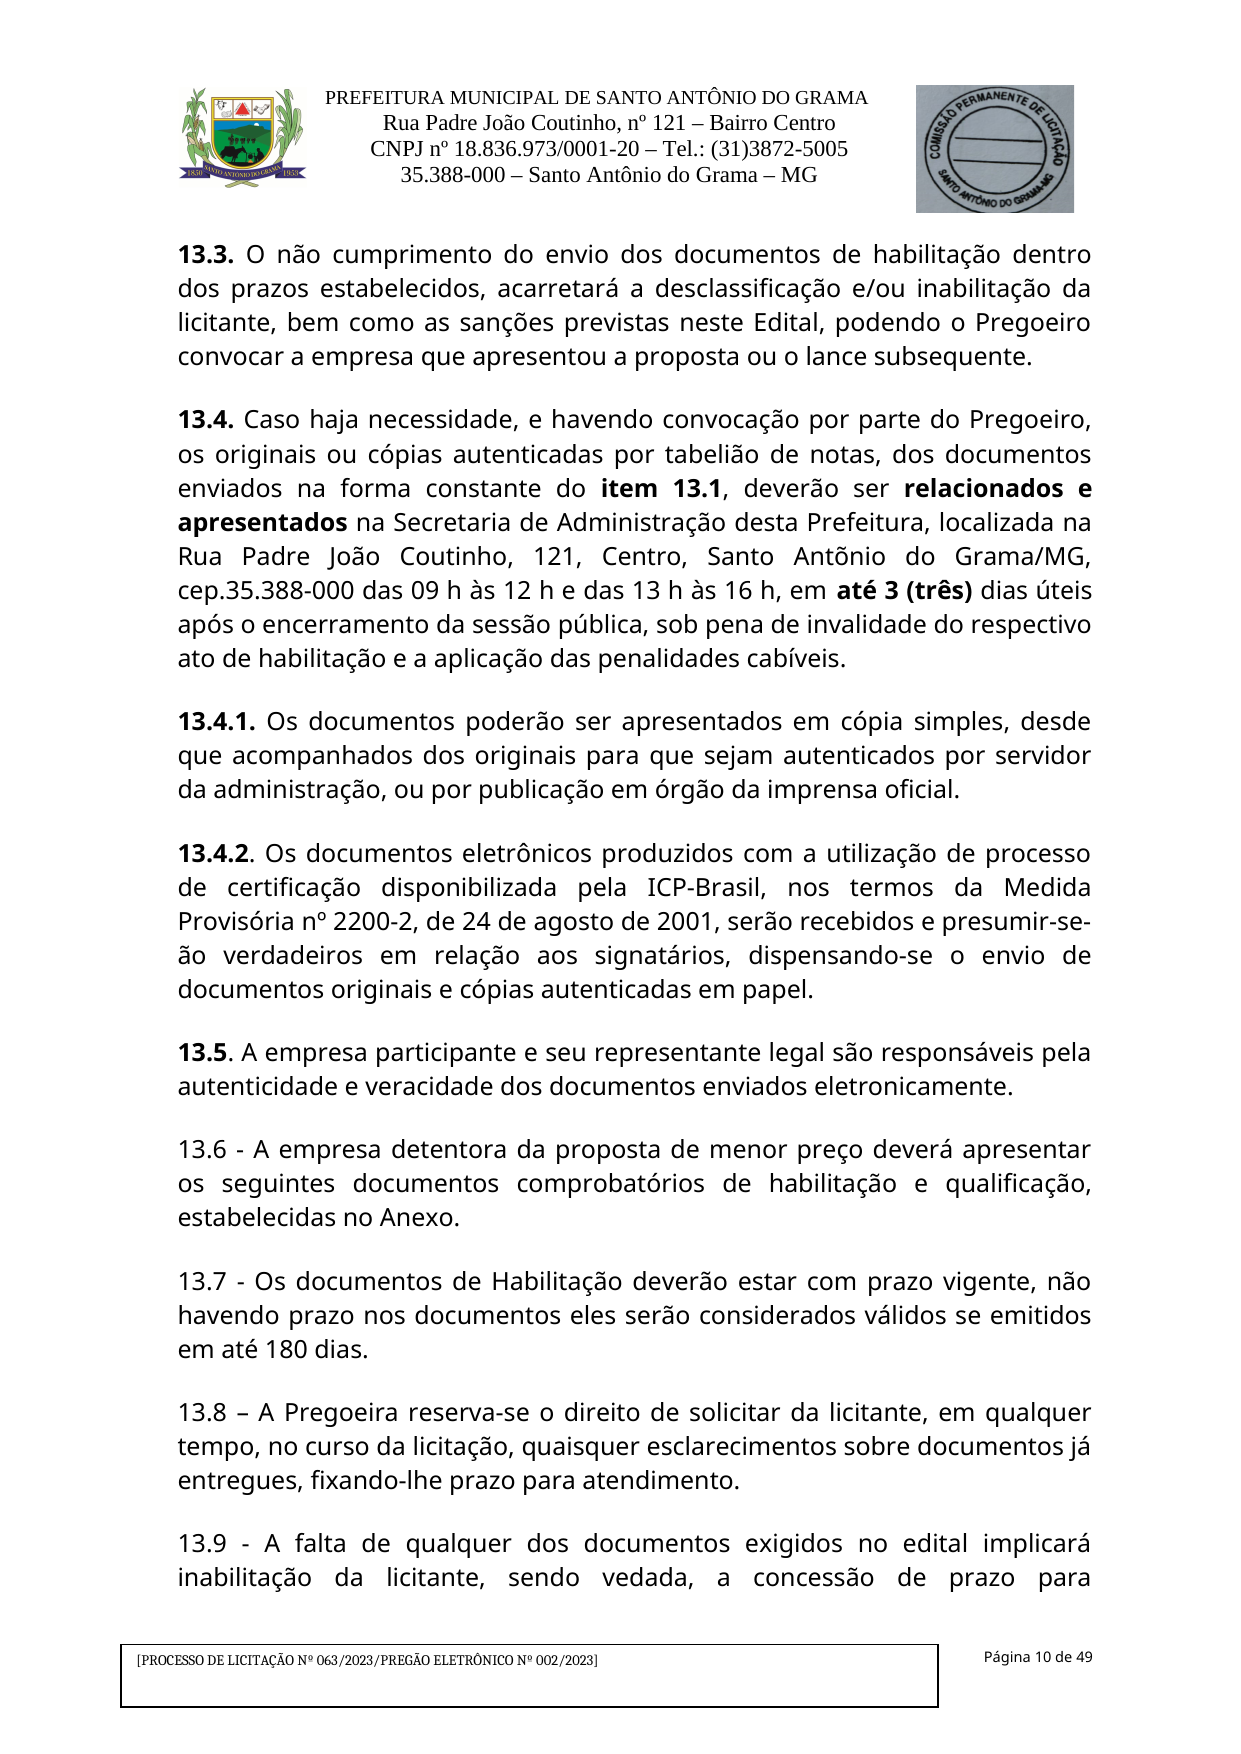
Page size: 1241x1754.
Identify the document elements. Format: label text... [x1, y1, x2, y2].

picture [916, 85, 1075, 213]
text 13.3. O não cumprimento do envio dos documentos de habilitação dentro dos prazos estabelecidos, acarretará a desclassificação e/ou inabilitação da licitante, bem como as sanções previstas neste Edital, podendo o Pregoeiro convocar a empresa que apresentou a proposta ou o lance subsequente. [177, 237, 1092, 373]
text 13.7 - Os documentos de Habilitação deverão estar com prazo vigente, não havendo prazo nos documentos eles serão considerados válidos se emitidos em até 180 dias. [177, 1263, 1092, 1366]
text 13.5. A empresa participante e seu representante legal são responsáveis pela autenticidade e veracidade dos documentos enviados eletronicamente. [177, 1035, 1092, 1103]
text 13.8 – A Pregoeira reserva-se o direito de solicitar da licitante, em qualquer tempo, no curso da licitação, quaisquer esclarecimentos sobre documentos já entregues, fixando-lhe prazo para atendimento. [177, 1395, 1092, 1497]
text 13.4. Caso haja necessidade, e havendo convocação por parte do Pregoeiro, os originais ou cópias autenticadas por tabelião de notas, dos documentos enviados na forma constante do item 13.1, deverão ser relacionados e apresentados na Secretaria de Administração desta Prefeitura, localizada na Rua Padre João Coutinho, 121, Centro, Santo Antõnio do Grama/MG, cep.35.388-000 das 09 h às 12 h e das 13 h às 16 h, em até 3 (três) dias úteis após o encerramento da sessão pública, sob pena de invalidade do respectivo ato de habilitação e a aplicação das penalidades cabíveis. [177, 402, 1092, 675]
picture [178, 87, 307, 188]
text 13.6 - A empresa detentora da proposta de menor preço deverá apresentar os seguintes documentos comprobatórios de habilitação e qualificação, estabelecidas no Anexo. [177, 1132, 1092, 1234]
text 13.4.2. Os documentos eletrônicos produzidos com a utilização de processo de certificação disponibilizada pela ICP-Brasil, nos termos da Medida Provisória nº 2200-2, de 24 de agosto de 2001, serão recebidos e presumir-se-ão verdadeiros em relação aos signatários, dispensando-se o envio de documentos originais e cópias autenticadas em papel. [177, 835, 1092, 1006]
text 13.4.1. Os documentos poderão ser apresentados em cópia simples, desde que acompanhados dos originais para que sejam autenticados por servidor da administração, ou por publicação em órgão da imprensa oficial. [177, 704, 1092, 806]
